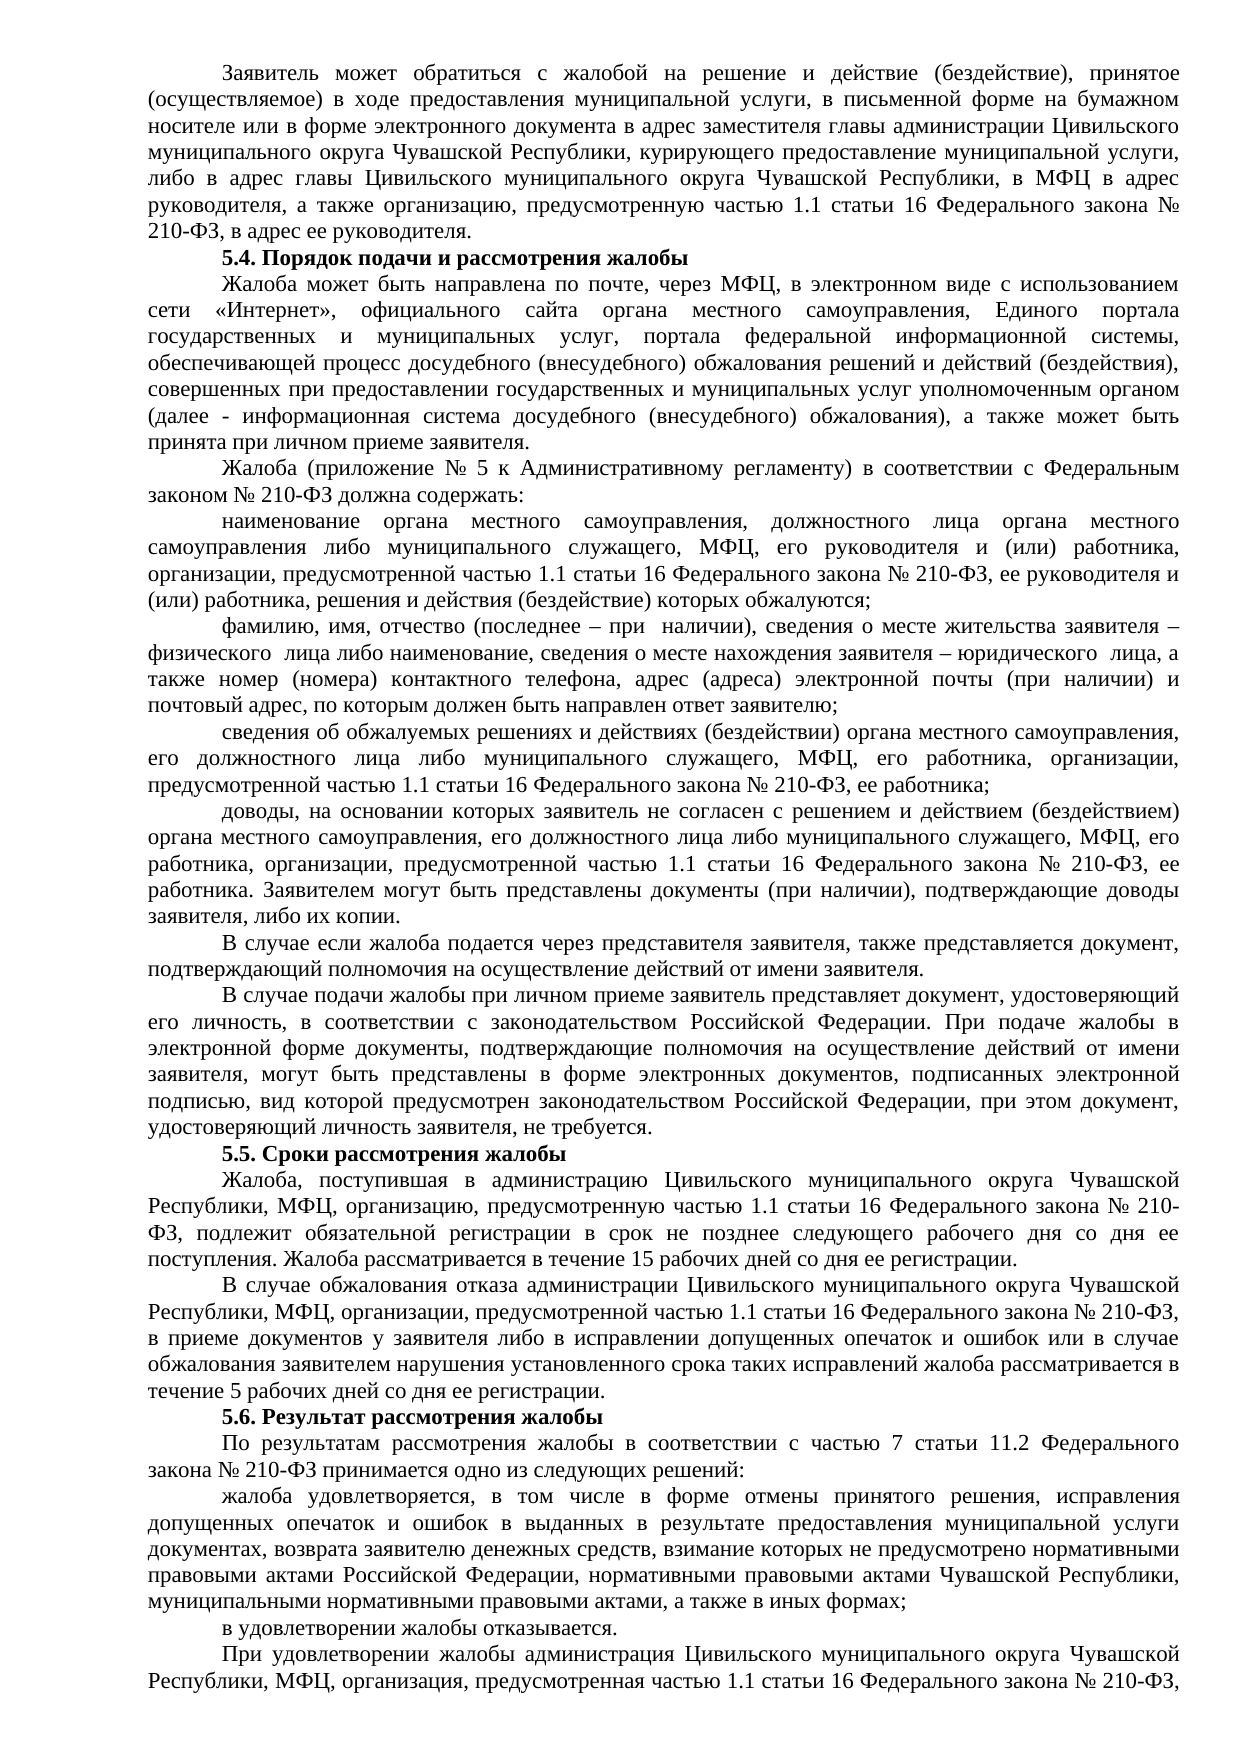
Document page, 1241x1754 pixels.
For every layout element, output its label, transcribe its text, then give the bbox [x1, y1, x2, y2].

text В случае обжалования отказа администрации Цивильского муниципального округа Чувашской Республики, МФЦ, организации, предусмотренной частью 1.1 статьи 16 Федерального закона № 210-ФЗ, в приеме документов у заявителя либо в исправлении допущенных опечаток и ошибок или в случае обжалования заявителем нарушения установленного срока таких исправлений жалоба рассматривается в течение 5 рабочих дней со дня ее регистрации. [148, 1271, 1181, 1403]
text фамилию, имя, отчество (последнее – при наличии), сведения о месте жительства заявителя – физического лица либо наименование, сведения о месте нахождения заявителя – юридического лица, а также номер (номера) контактного телефона, адрес (адреса) электронной почты (при наличии) и почтовый адрес, по которым должен быть направлен ответ заявителю; [148, 612, 1181, 718]
text В случае если жалоба подается через представителя заявителя, также представляется документ, подтверждающий полномочия на осуществление действий от имени заявителя. [148, 929, 1181, 981]
text сведения об обжалуемых решениях и действиях (бездействии) органа местного самоуправления, его должностного лица либо муниципального служащего, МФЦ, его работника, организации, предусмотренной частью 1.1 статьи 16 Федерального закона № 210-ФЗ, ее работника; [148, 718, 1181, 797]
text Жалоба, поступившая в администрацию Цивильского муниципального округа Чувашской Республики, МФЦ, организацию, предусмотренную частью 1.1 статьи 16 Федерального закона № 210-ФЗ, подлежит обязательной регистрации в срок не позднее следующего рабочего дня со дня ее поступления. Жалоба рассматривается в течение 15 рабочих дней со дня ее регистрации. [148, 1166, 1181, 1271]
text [148, 1640, 1181, 1693]
text жалоба удовлетворяется, в том числе в форме отмены принятого решения, исправления допущенных опечаток и ошибок в выданных в результате предоставления муниципальной услуги документах, возврата заявителю денежных средств, взимание которых не предусмотрено нормативными правовыми актами Российской Федерации, нормативными правовыми актами Чувашской Республики, муниципальными нормативными правовыми актами, а также в иных формах; [148, 1482, 1181, 1614]
text Жалоба (приложение № 5 к Административному регламенту) в соответствии с Федеральным законом № 210-ФЗ должна содержать: [148, 454, 1181, 507]
text в удовлетворении жалобы отказывается. [148, 1614, 1181, 1640]
text наименование органа местного самоуправления, должностного лица органа местного самоуправления либо муниципального служащего, МФЦ, его руководителя и (или) работника, организации, предусмотренной частью 1.1 статьи 16 Федерального закона № 210-ФЗ, ее руководителя и (или) работника, решения и действия (бездействие) которых обжалуются; [148, 507, 1181, 612]
text По результатам рассмотрения жалобы в соответствии с частью 7 статьи 11.2 Федерального закона № 210-ФЗ принимается одно из следующих решений: [148, 1429, 1181, 1482]
text Заявитель может обратиться с жалобой на решение и действие (бездействие), принятое (осуществляемое) в ходе предоставления муниципальной услуги, в письменной форме на бумажном носителе или в форме электронного документа в адрес заместителя главы администрации Цивильского муниципального округа Чувашской Республики, курирующего предоставление муниципальной услуги, либо в адрес главы Цивильского муниципального округа Чувашской Республики, в МФЦ в адрес руководителя, а также организацию, предусмотренную частью 1.1 статьи 16 Федерального закона № 210-ФЗ, в адрес ее руководителя. [148, 59, 1181, 243]
text В случае подачи жалобы при личном приеме заявитель представляет документ, удостоверяющий его личность, в соответствии с законодательством Российской Федерации. При подаче жалобы в электронной форме документы, подтверждающие полномочия на осуществление действий от имени заявителя, могут быть представлены в форме электронных документов, подписанных электронной подписью, вид которой предусмотрен законодательством Российской Федерации, при этом документ, удостоверяющий личность заявителя, не требуется. [148, 981, 1181, 1139]
text Жалоба может быть направлена по почте, через МФЦ, в электронном виде с использованием сети «Интернет», официального сайта органа местного самоуправления, Единого портала государственных и муниципальных услуг, портала федеральной информационной системы, обеспечивающей процесс досудебного (внесудебного) обжалования решений и действий (бездействия), совершенных при предоставлении государственных и муниципальных услуг уполномоченным органом (далее - информационная система досудебного (внесудебного) обжалования), а также может быть принята при личном приеме заявителя. [148, 270, 1181, 454]
text 5.5. Сроки рассмотрения жалобы [148, 1139, 1181, 1166]
text доводы, на основании которых заявитель не согласен с решением и действием (бездействием) органа местного самоуправления, его должностного лица либо муниципального служащего, МФЦ, его работника, организации, предусмотренной частью 1.1 статьи 16 Федерального закона № 210-ФЗ, ее работника. Заявителем могут быть представлены документы (при наличии), подтверждающие доводы заявителя, либо их копии. [148, 797, 1181, 929]
text 5.4. Порядок подачи и рассмотрения жалобы [148, 243, 1181, 270]
text 5.6. Результат рассмотрения жалобы [148, 1403, 1181, 1429]
